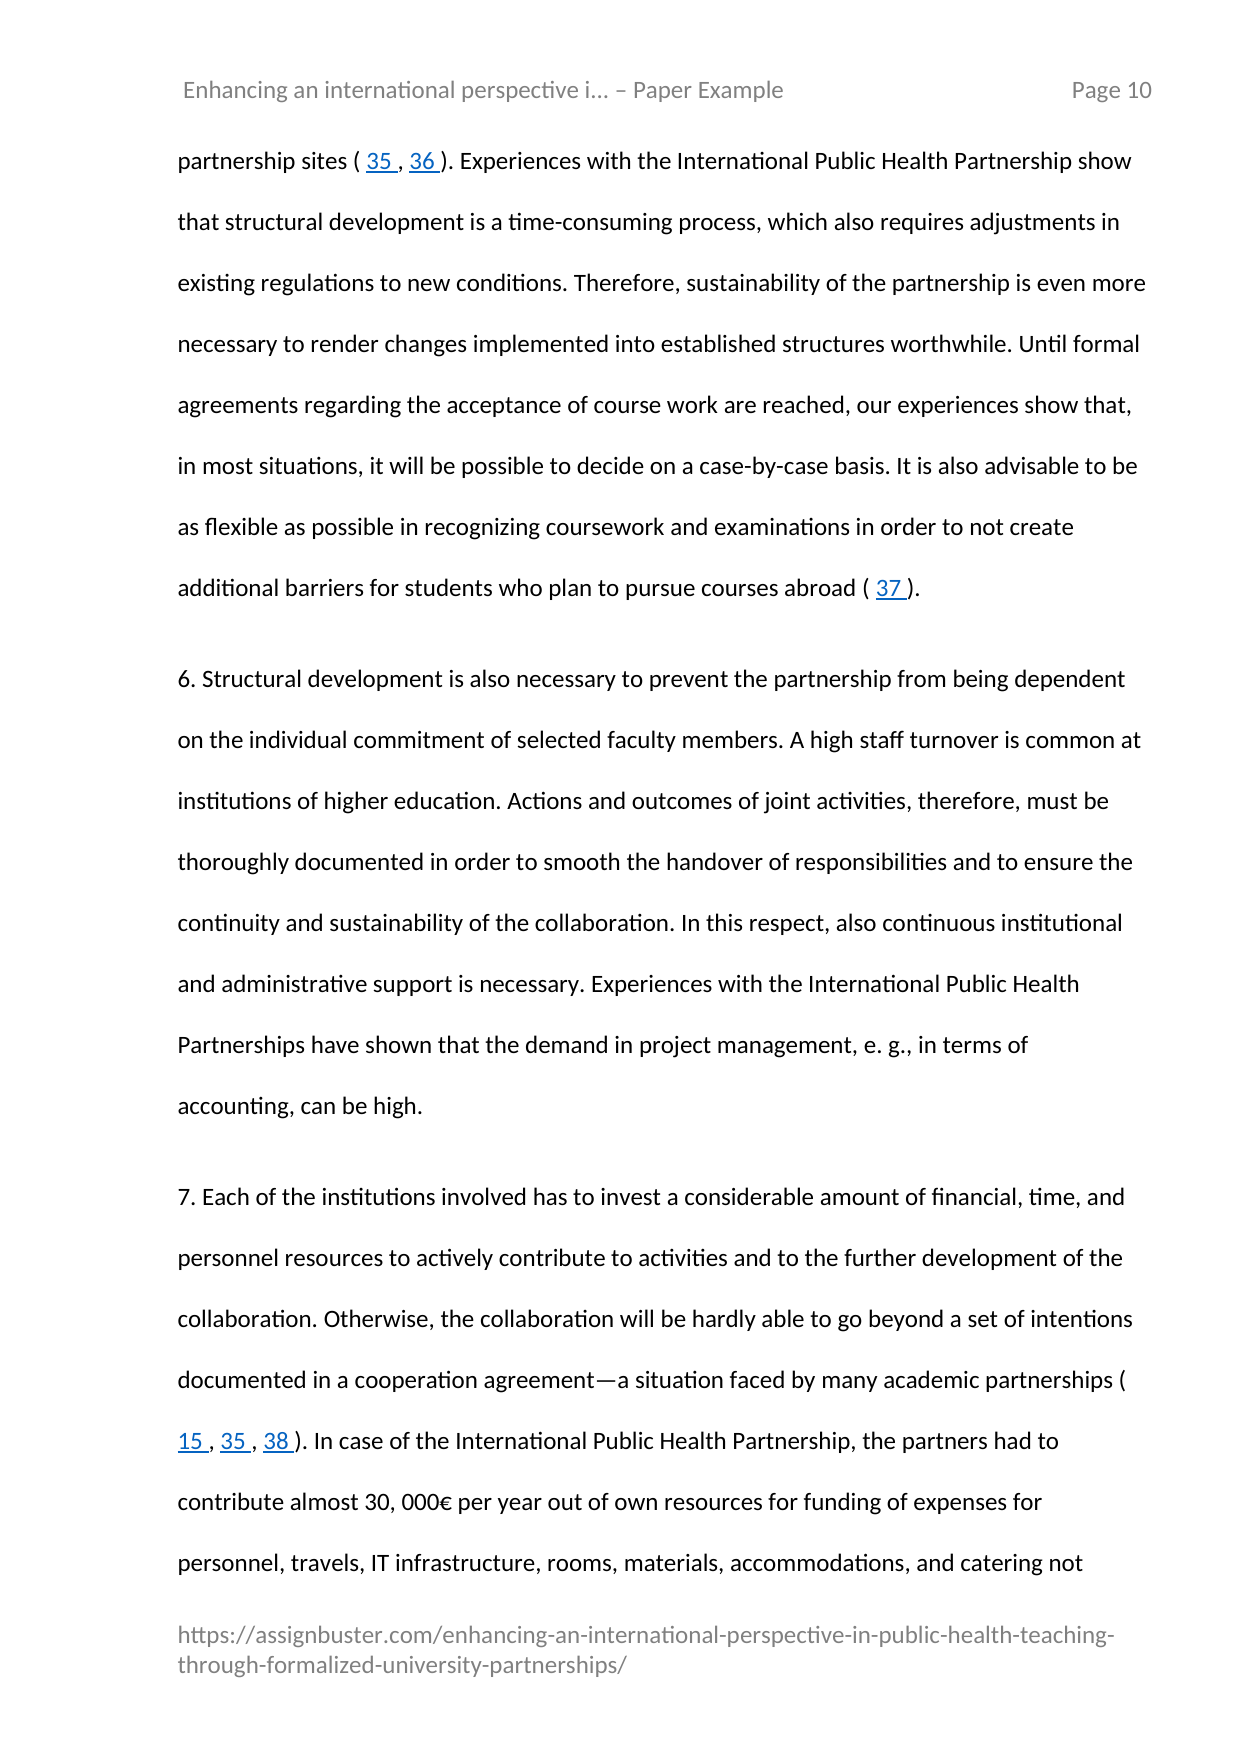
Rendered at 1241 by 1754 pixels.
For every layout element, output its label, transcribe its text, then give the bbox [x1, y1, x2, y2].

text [177, 145, 1152, 603]
text 6. Structural development is also necessary to prevent the partnership from being dependent on the individual commitment of selected faculty members. A high staff turnover is common at institutions of higher education. Actions and outcomes of joint activities, therefore, must be thoroughly documented in order to smooth the handover of responsibilities and to ensure the continuity and sustainability of the collaboration. In this respect, also continuous institutional and administrative support is necessary. Experiences with the International Public Health Partnerships have shown that the demand in project management, e. g., in terms of accounting, can be high. [177, 663, 1152, 1121]
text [177, 1181, 1152, 1577]
